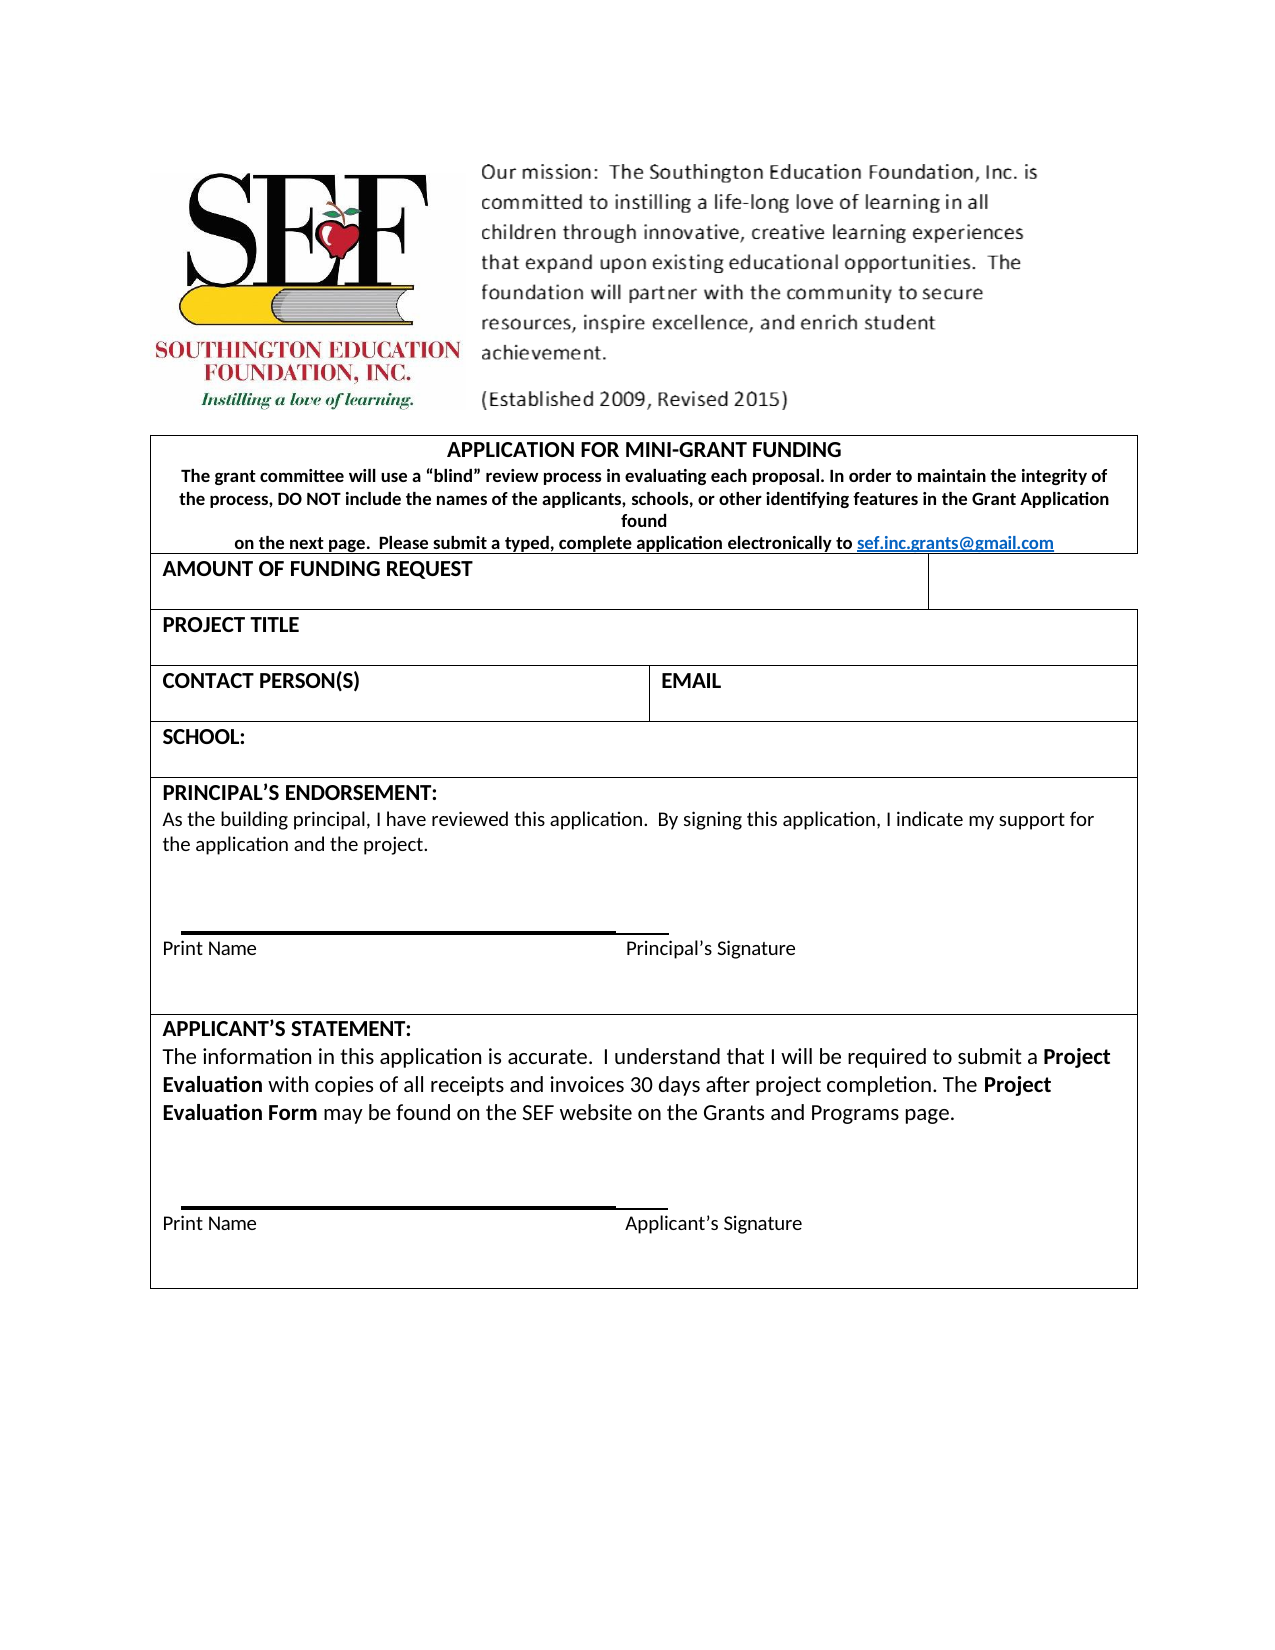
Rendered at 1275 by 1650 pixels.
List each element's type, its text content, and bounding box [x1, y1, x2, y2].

table_cell AMOUNT OF FUNDING REQUEST [151, 554, 928, 609]
table_header APPLICATION FOR MINI-GRANT FUNDING The grant committee will use a “blind” review process in evaluating each proposal. In order to maintain the integrity of the process, DO NOT include the names of the applicants, schools, or other identifying features in the Grant Application found on the next page. Please submit a typed, complete application electronically to sef.inc.grants@gmail.com [151, 436, 1137, 553]
table_cell SCHOOL: [151, 722, 1137, 777]
table_cell PRINCIPAL’S ENDORSEMENT: As the building principal, I have reviewed this application. By signing this application, I indicate my support for the application and the project. Print Name Principal’s Signature [151, 778, 1137, 1013]
table_cell EMAIL [650, 666, 1137, 721]
picture [481, 164, 1039, 410]
table_cell CONTACT PERSON(S) [151, 666, 649, 721]
picture [150, 173, 466, 410]
table_cell APPLICANT’S STATEMENT: The information in this application is accurate. I understand that I will be required to submit a Project Evaluation with copies of all receipts and invoices 30 days after project completion. The Project Evaluation Form may be found on the SEF website on the Grants and Programs page. Print Name Applicant’s Signature [151, 1015, 1137, 1288]
table_cell [929, 554, 1137, 609]
table_cell PROJECT TITLE [151, 610, 1137, 665]
